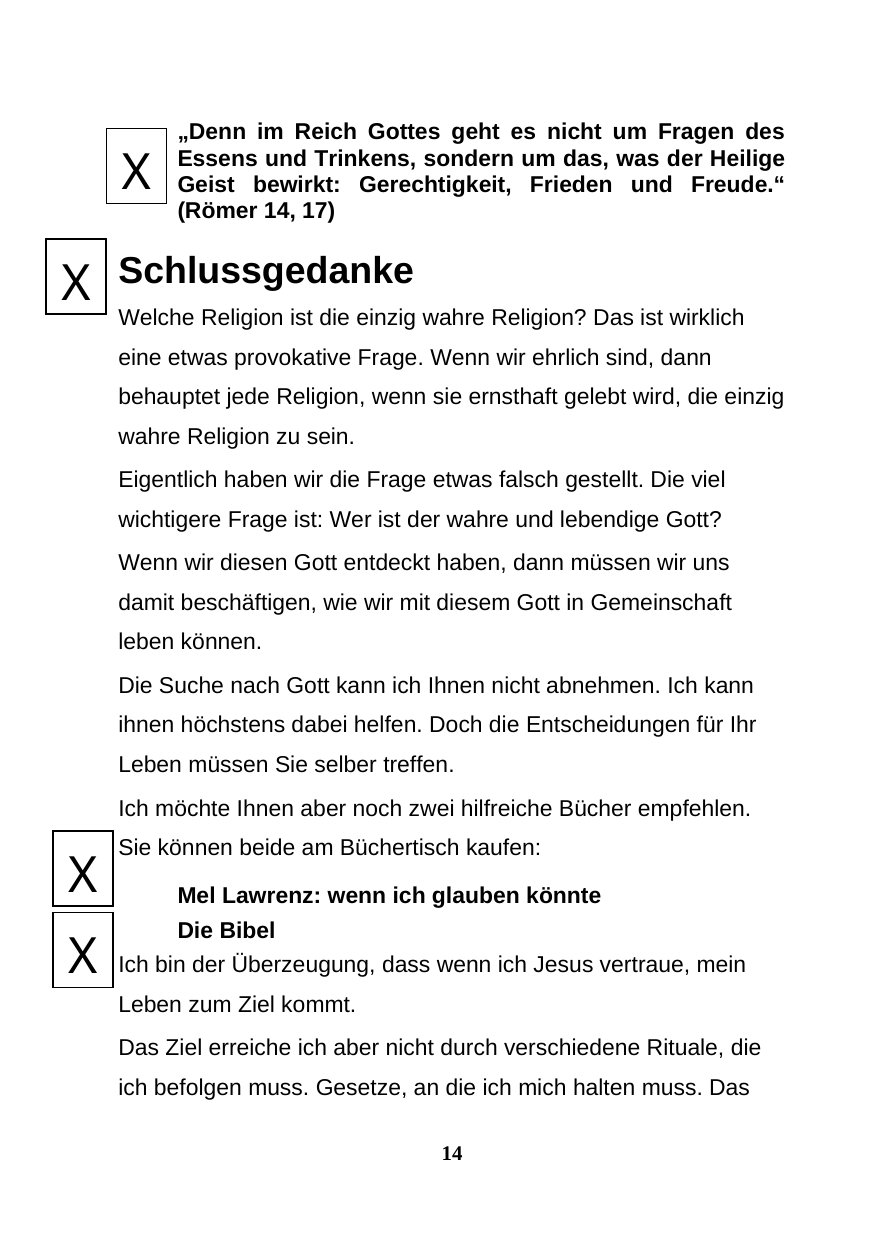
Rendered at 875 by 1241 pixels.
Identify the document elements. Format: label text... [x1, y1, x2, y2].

list Die Suche nach Gott kann ich Ihnen nicht abnehmen. Ich kann ihnen höchstens dabei helfen. Doch die Entscheidungen für Ihr Leben müssen Sie selber treffen. [118, 672, 785, 777]
text Die Bibel [177, 917, 785, 943]
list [118, 1034, 785, 1100]
list Wenn wir diesen Gott entdeckt haben, dann müssen wir uns damit beschäftigen, wie wir mit diesem Gott in Gemeinschaft leben können. [118, 549, 785, 655]
text Schlussgedanke [118, 248, 785, 292]
list Eigentlich haben wir die Frage etwas falsch gestellt. Die viel wichtigere Frage ist: Wer ist der wahre und lebendige Gott? [118, 466, 785, 532]
list Ich bin der Überzeugung, dass wenn ich Jesus vertraue, mein Leben zum Ziel kommt. [118, 951, 785, 1017]
list Ich möchte Ihnen aber noch zwei hilfreiche Bücher empfehlen. Sie können beide am Büchertisch kaufen: [118, 794, 785, 860]
text Mel Lawrenz: wenn ich glauben könnte [177, 882, 785, 908]
list Welche Religion ist die einzig wahre Religion? Das ist wirklich eine etwas provokative Frage. Wenn wir ehrlich sind, dann behauptet jede Religion, wenn sie ernsthaft gelebt wird, die einzig wahre Religion zu sein. [118, 304, 785, 449]
text „Denn im Reich Gottes geht es nicht um Fragen des Essens und Trinkens, sondern um das, was der Heilige Geist bewirkt: Gerechtigkeit, Frieden und Freude.“ (Römer 14, 17) [177, 118, 785, 223]
